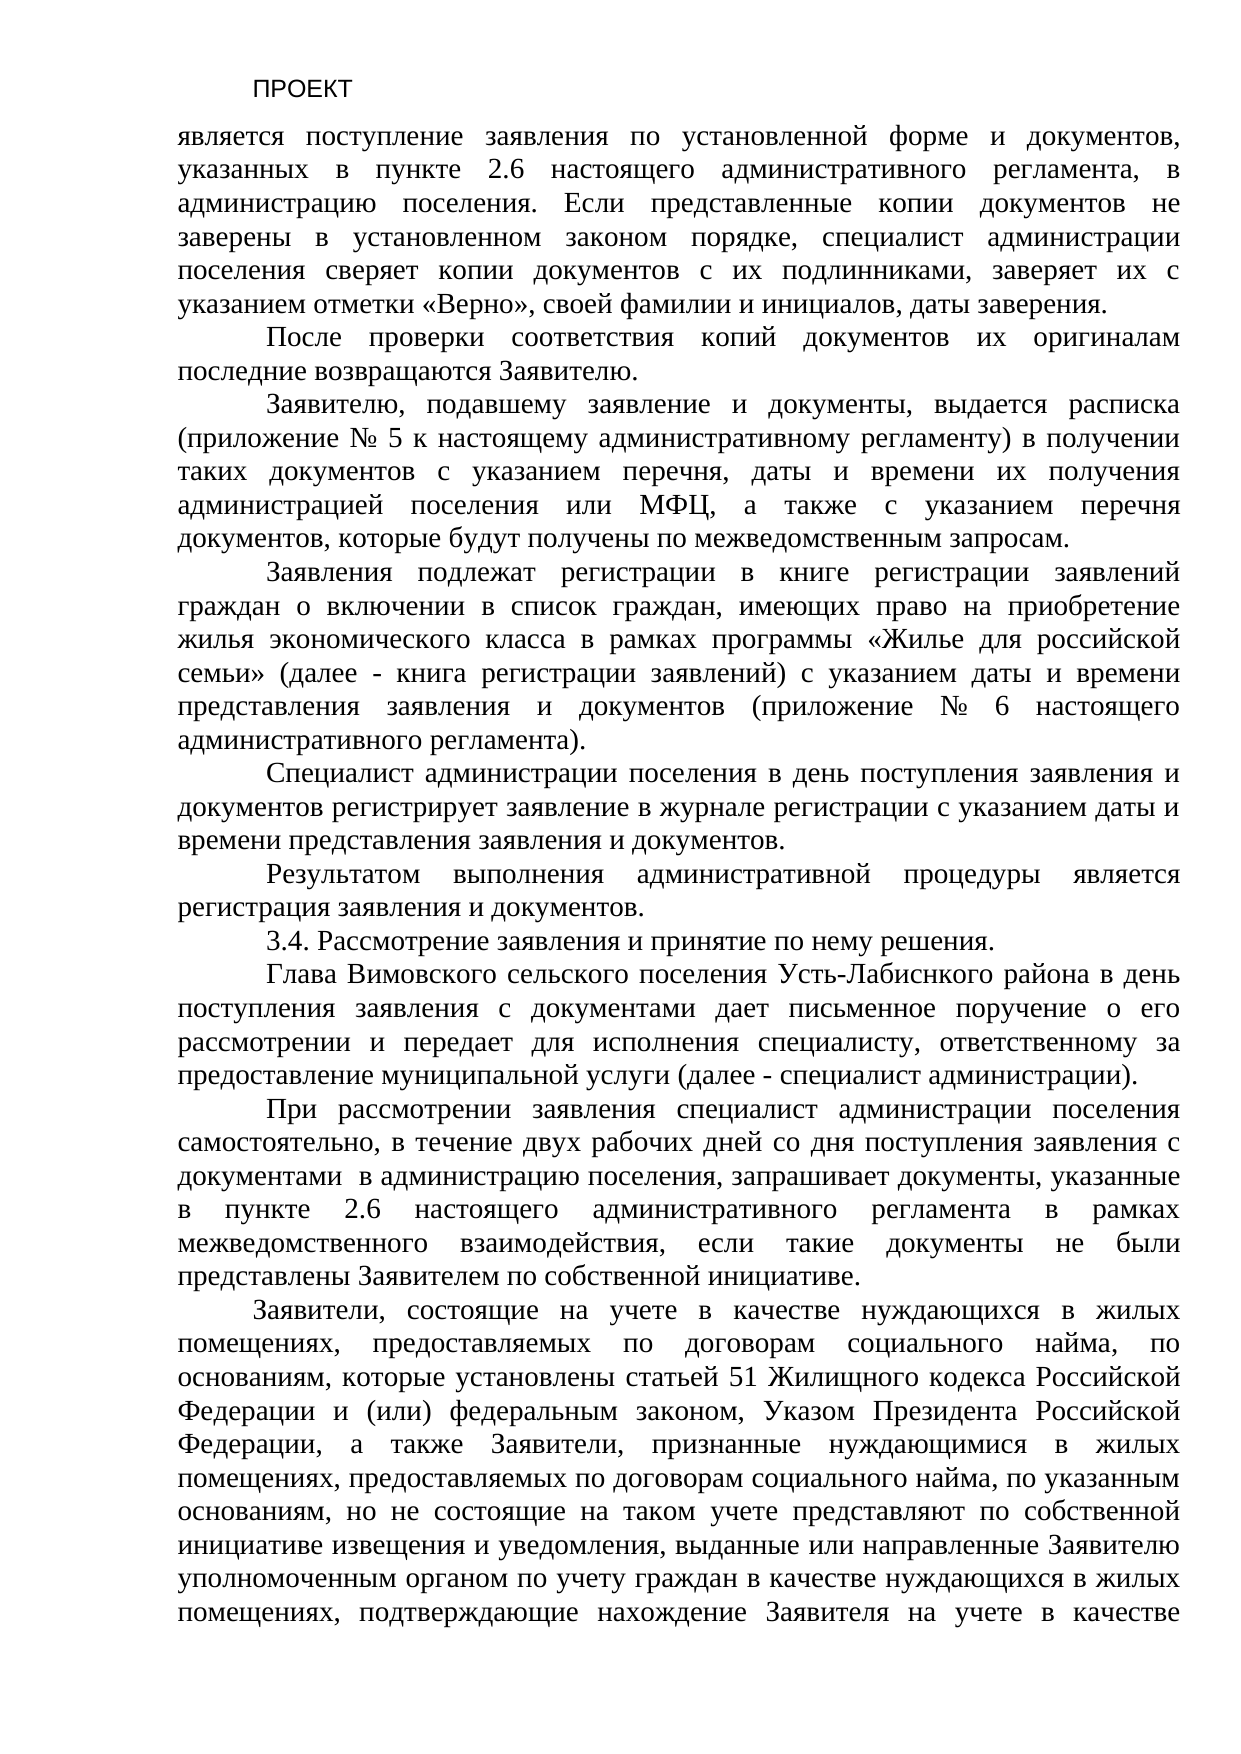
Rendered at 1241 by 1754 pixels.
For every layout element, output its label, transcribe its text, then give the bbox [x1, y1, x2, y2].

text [177, 1292, 1181, 1627]
text После проверки соответствия копий документов их оригиналам последние возвращаются Заявителю. [177, 319, 1181, 386]
text Глава Вимовского сельского поселения Усть-Лабиснкого района в день поступления заявления с документами дает письменное поручение о его рассмотрении и передает для исполнения специалисту, ответственному за предоставление муниципальной услуги (далее - специалист администрации). [177, 957, 1181, 1091]
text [177, 118, 1181, 319]
text При рассмотрении заявления специалист администрации поселения самостоятельно, в течение двух рабочих дней со дня поступления заявления с документами в администрацию поселения, запрашивает документы, указанные в пункте 2.6 настоящего административного регламента в рамках межведомственного взаимодействия, если такие документы не были представлены Заявителем по собственной инициативе. [177, 1091, 1181, 1292]
text Специалист администрации поселения в день поступления заявления и документов регистрирует заявление в журнале регистрации с указанием даты и времени представления заявления и документов. [177, 755, 1181, 856]
text 3.4. Рассмотрение заявления и принятие по нему решения. [177, 923, 1181, 957]
text Заявления подлежат регистрации в книге регистрации заявлений граждан о включении в список граждан, имеющих право на приобретение жилья экономического класса в рамках программы «Жилье для российской семьи» (далее - книга регистрации заявлений) с указанием даты и времени представления заявления и документов (приложение № 6 настоящего административного регламента). [177, 554, 1181, 755]
text Заявителю, подавшему заявление и документы, выдается расписка (приложение № 5 к настоящему административному регламенту) в получении таких документов с указанием перечня, даты и времени их получения администрацией поселения или МФЦ, а также с указанием перечня документов, которые будут получены по межведомственным запросам. [177, 386, 1181, 554]
text Результатом выполнения административной процедуры является регистрация заявления и документов. [177, 856, 1181, 923]
